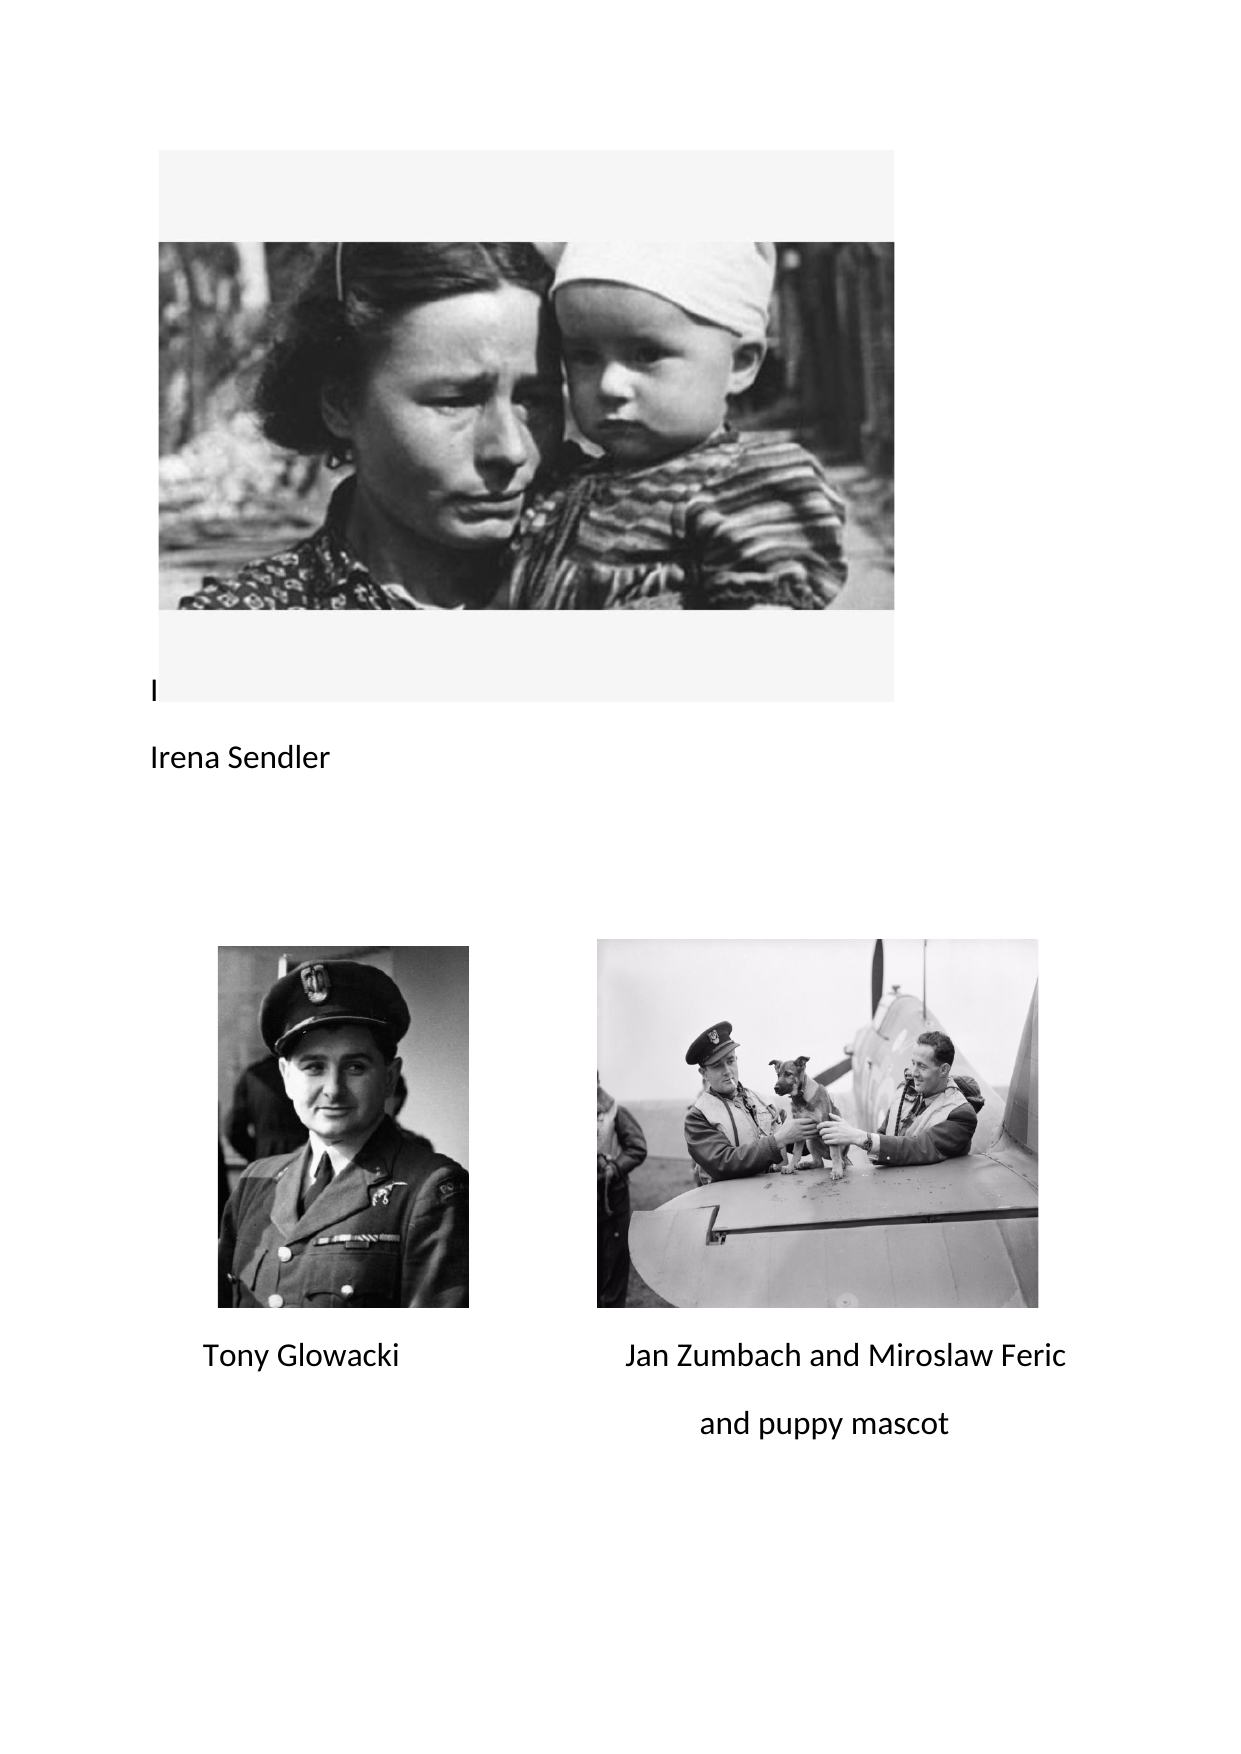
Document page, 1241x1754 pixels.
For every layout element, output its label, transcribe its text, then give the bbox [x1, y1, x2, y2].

text and puppy mascot [150, 1402, 1090, 1442]
picture [597, 939, 1039, 1308]
text Irena Sendler [150, 736, 1090, 777]
text Tony Glowacki Jan Zumbach and Miroslaw Feric [150, 1334, 1090, 1375]
picture [217, 946, 469, 1308]
picture [158, 150, 895, 702]
